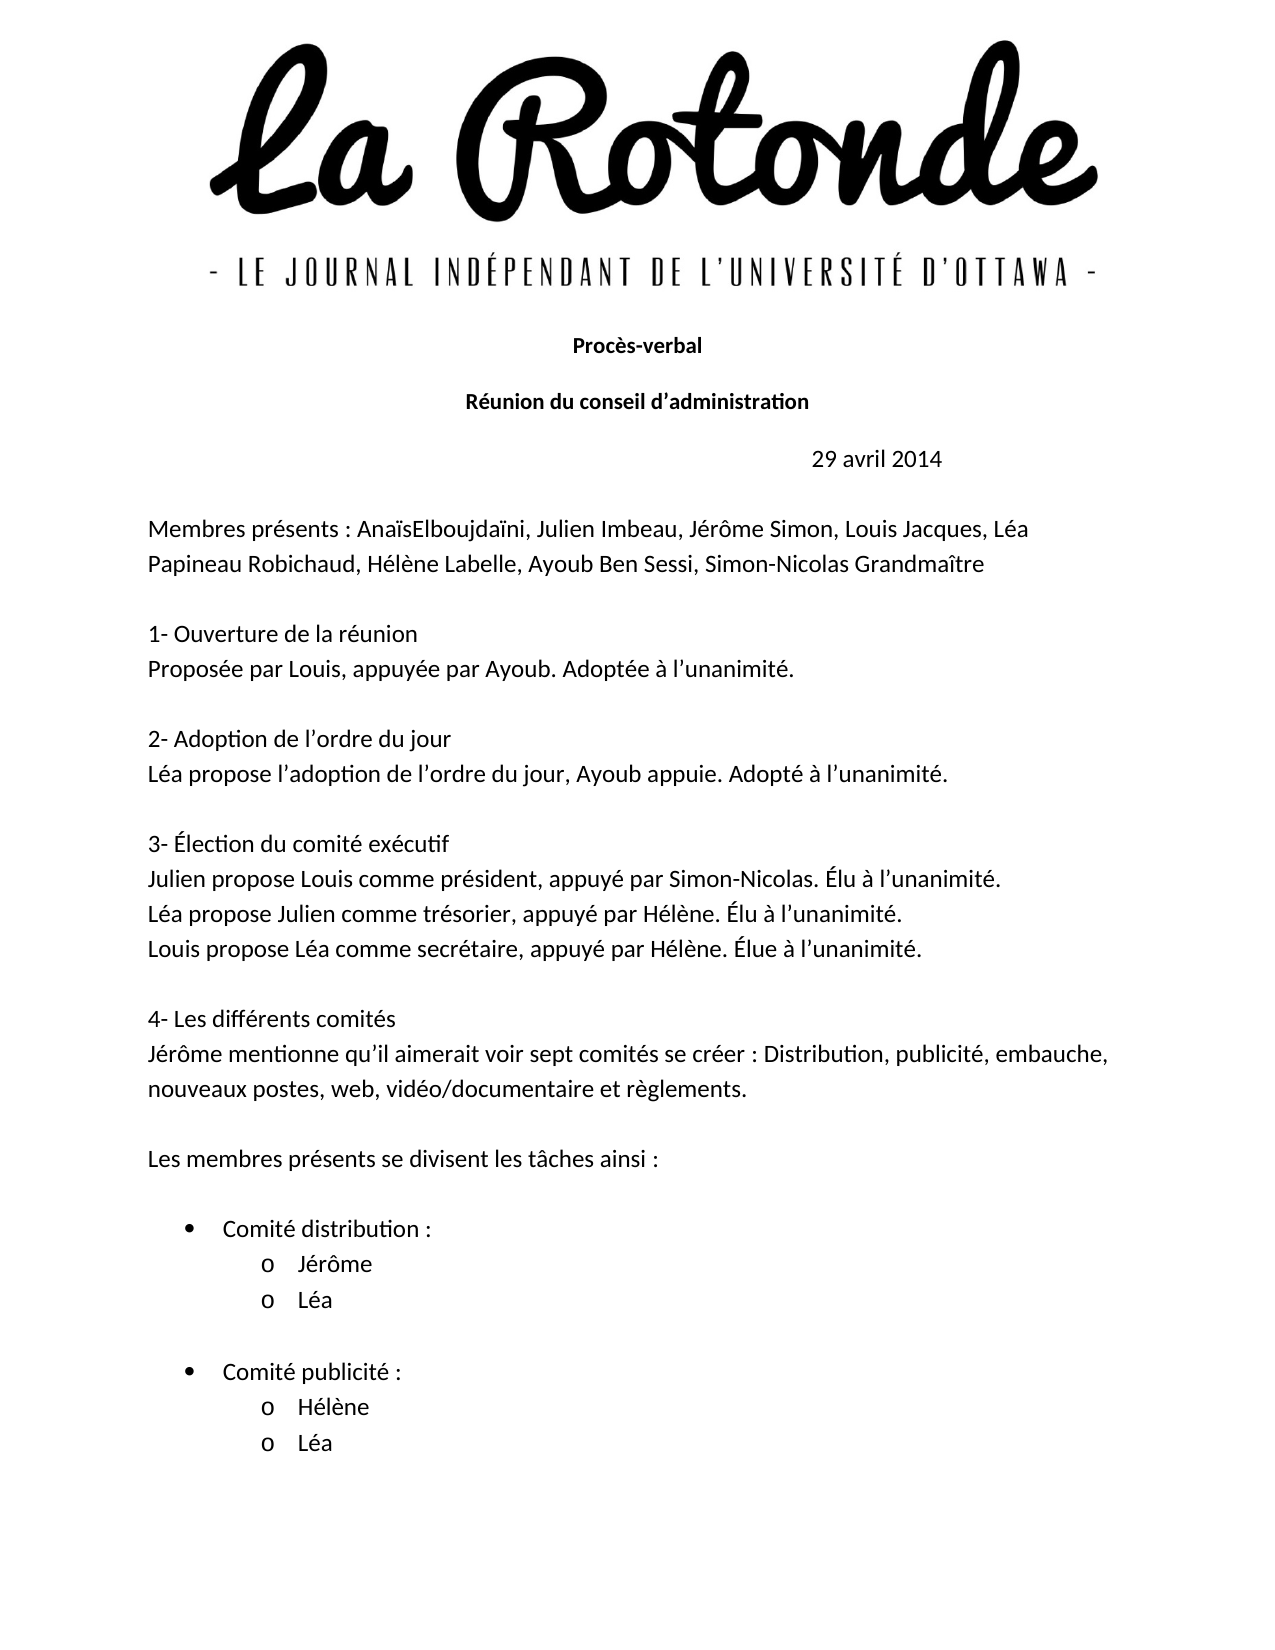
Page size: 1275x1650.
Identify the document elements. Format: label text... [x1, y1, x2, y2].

text Louis propose Léa comme secrétaire, appuyé par Hélène. Élue à l’unanimité. [148, 933, 1127, 963]
list Léa [260, 1427, 1127, 1459]
text Jérôme mentionne qu’il aimerait voir sept comités se créer : Distribution, publicité, embauche, nouveaux postes, web, vidéo/documentaire et règlements. [148, 1038, 1127, 1103]
text 29 avril 2014 [811, 443, 1127, 473]
text 4- Les différents comités [148, 1003, 1127, 1033]
list Jérôme [260, 1248, 1127, 1279]
text Réunion du conseil d’administration [148, 387, 1127, 415]
text 3- Élection du comité exécutif [148, 828, 1127, 858]
text 2- Adoption de l’ordre du jour [148, 723, 1127, 753]
list Léa [260, 1284, 1127, 1316]
text Julien propose Louis comme président, appuyé par Simon-Nicolas. Élu à l’unanimité. [148, 863, 1127, 893]
text 1- Ouverture de la réunion [148, 618, 1127, 648]
list Comité distribution : [185, 1213, 1127, 1243]
text Membres présents : AnaïsElboujdaïni, Julien Imbeau, Jérôme Simon, Louis Jacques, Léa Papineau Robichaud, Hélène Labelle, Ayoub Ben Sessi, Simon-Nicolas Grandmaître [148, 513, 1127, 578]
list Comité publicité : [185, 1356, 1127, 1386]
text Proposée par Louis, appuyée par Ayoub. Adoptée à l’unanimité. [148, 653, 1127, 683]
list Hélène [260, 1391, 1127, 1422]
text Léa propose Julien comme trésorier, appuyé par Hélène. Élu à l’unanimité. [148, 898, 1127, 928]
text Procès-verbal [148, 331, 1127, 359]
text Les membres présents se divisent les tâches ainsi : [148, 1143, 1127, 1173]
picture [203, 35, 1103, 296]
text Léa propose l’adoption de l’ordre du jour, Ayoub appuie. Adopté à l’unanimité. [148, 758, 1127, 788]
